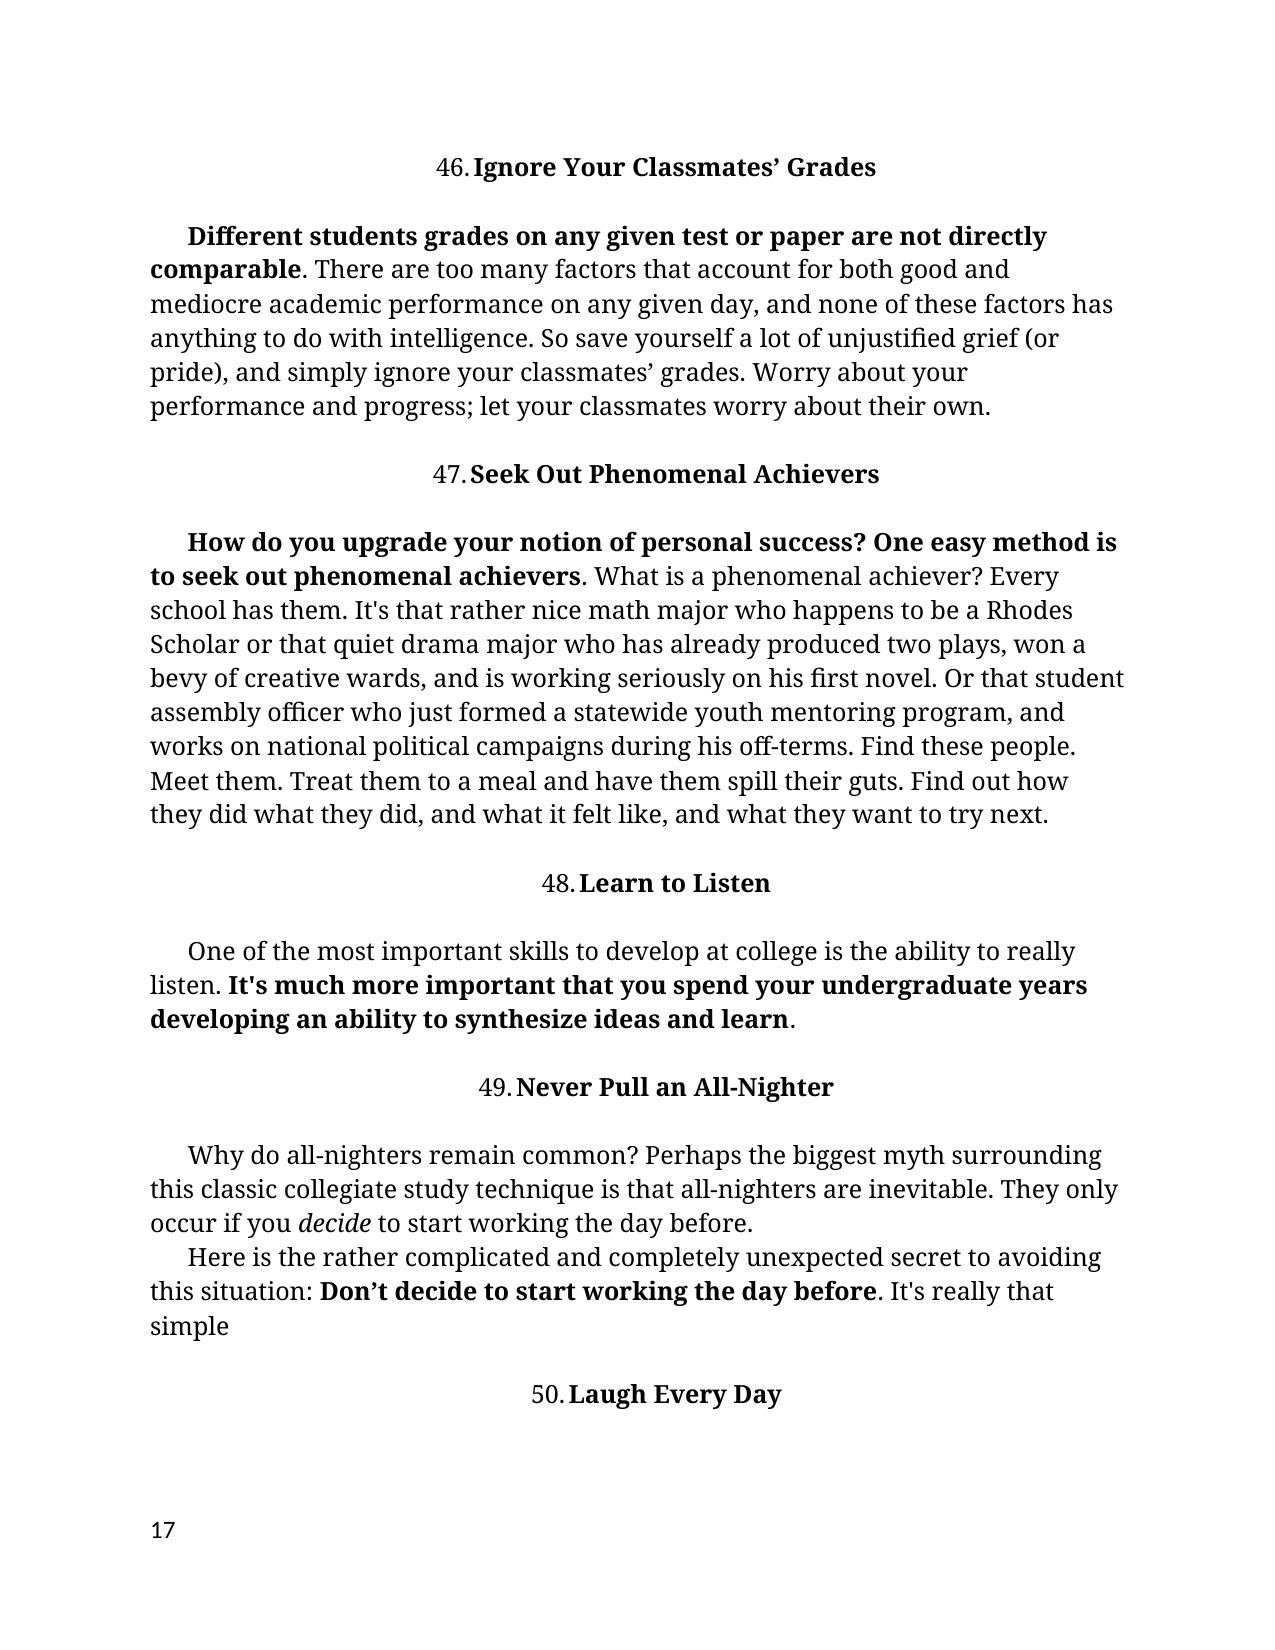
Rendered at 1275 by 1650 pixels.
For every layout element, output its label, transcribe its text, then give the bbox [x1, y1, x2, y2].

list Seek Out Phenomenal Achievers [187, 457, 1125, 491]
text One of the most important skills to develop at college is the ability to really listen. It's much more important that you spend your undergraduate years developing an ability to synthesize ideas and learn. [150, 933, 1125, 1036]
text How do you upgrade your notion of personal success? One easy method is to seek out phenomenal achievers. What is a phenomenal achiever? Every school has them. It's that rather nice math major who happens to be a Rhodes Scholar or that quiet drama major who has already produced two plays, won a bevy of creative wards, and is working seriously on his first novel. Or that student assembly officer who just formed a statewide youth mentoring program, and works on national political campaigns during his off-terms. Find these people. Meet them. Treat them to a meal and have them spill their guts. Find out how they did what they did, and what it felt like, and what they want to try next. [150, 525, 1125, 831]
list Ignore Your Classmates’ Grades [187, 150, 1125, 184]
text Different students grades on any given test or paper are not directly comparable. There are too many factors that account for both good and mediocre academic performance on any given day, and none of these factors has anything to do with intelligence. So save yourself a lot of unjustified grief (or pride), and simply ignore your classmates’ grades. Worry about your performance and progress; let your classmates worry about their own. [150, 218, 1125, 422]
list Laugh Every Day [187, 1376, 1125, 1410]
text Here is the rather complicated and completely unexpected secret to avoiding this situation: Don’t decide to start working the day before. It's really that simple [150, 1240, 1125, 1342]
list Learn to Listen [187, 865, 1125, 899]
text Why do all-nighters remain common? Perhaps the biggest myth surrounding this classic collegiate study technique is that all-nighters are inevitable. They only occur if you decide to start working the day before. [150, 1138, 1125, 1240]
list Never Pull an All-Nighter [187, 1070, 1125, 1104]
